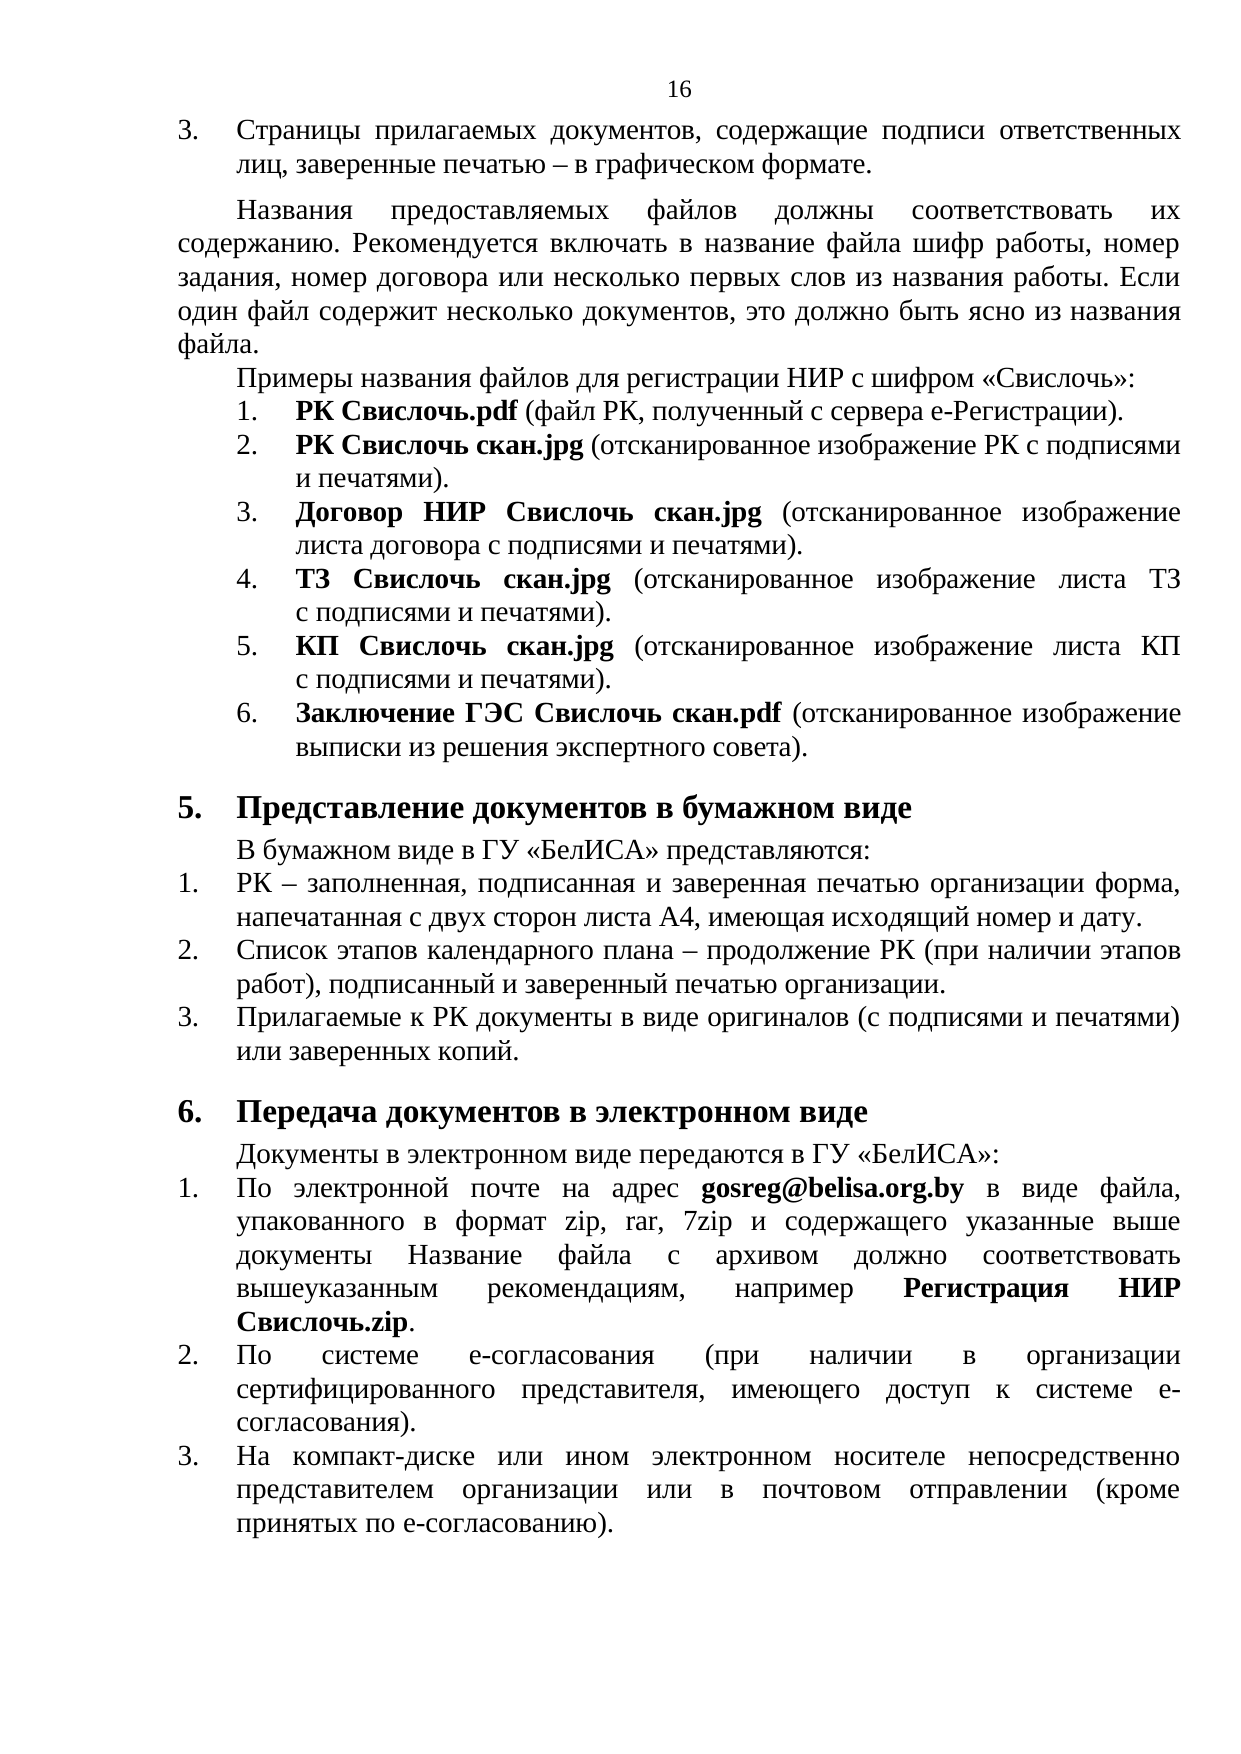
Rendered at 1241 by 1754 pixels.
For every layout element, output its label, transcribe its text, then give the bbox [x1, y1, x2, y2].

list Договор НИР Свислочь скан.jpg (отсканированное изображение листа договора с подписями и печатями). [236, 494, 1181, 561]
list Прилагаемые к РК документы в виде оригиналов (с подписями и печатями) или заверенных копий. [177, 999, 1181, 1067]
list ТЗ Свислочь скан.jpg (отсканированное изображение листа ТЗ с подписями и печатями). [236, 561, 1181, 628]
list РК Свислочь скан.jpg (отсканированное изображение РК с подписями и печатями). [236, 427, 1181, 494]
list В бумажном виде в ГУ «БелИСА» представляются: [177, 832, 1181, 865]
list На компакт-диске или ином электронном носителе непосредственно представителем организации или в почтовом отправлении (кроме принятых по е-согласованию). [177, 1438, 1181, 1539]
list РК Свислочь.pdf (файл РК, полученный с сервера е-Регистрации). [236, 393, 1181, 427]
list РК – заполненная, подписанная и заверенная печатью организации форма, напечатанная с двух сторон листа А4, имеющая исходящий номер и дату. [177, 865, 1181, 932]
text Документы в электронном виде передаются в ГУ «БелИСА»: [177, 1136, 1181, 1170]
list Заключение ГЭС Свислочь скан.pdf (отсканированное изображение выписки из решения экспертного совета). [236, 695, 1181, 762]
list Страницы прилагаемых документов, содержащие подписи ответственных лиц, заверенные печатью – в графическом формате. [177, 112, 1181, 179]
text Примеры названия файлов для регистрации НИР с шифром «Свислочь»: [177, 360, 1181, 393]
list По электронной почте на адрес gosreg@belisa.org.by в виде файла, упакованного в формат zip, rar, 7zip и содержащего указанные выше документы Название файла с архивом должно соответствовать вышеуказанным рекомендациям, например Регистрация НИР Свислочь.zip. [177, 1170, 1181, 1337]
text Названия предоставляемых файлов должны соответствовать их содержанию. Рекомендуется включать в название файла шифр работы, номер задания, номер договора или несколько первых слов из названия работы. Если один файл содержит несколько документов, это должно быть ясно из названия файла. [177, 192, 1181, 360]
subtitle Представление документов в бумажном виде [177, 787, 1181, 826]
list По системе е-согласования (при наличии в организации сертифицированного представителя, имеющего доступ к системе е-согласования). [177, 1337, 1181, 1438]
list Список этапов календарного плана – продолжение РК (при наличии этапов работ), подписанный и заверенный печатью организации. [177, 932, 1181, 999]
list КП Свислочь скан.jpg (отсканированное изображение листа КП с подписями и печатями). [236, 628, 1181, 695]
subtitle Передача документов в электронном виде [177, 1092, 1181, 1130]
